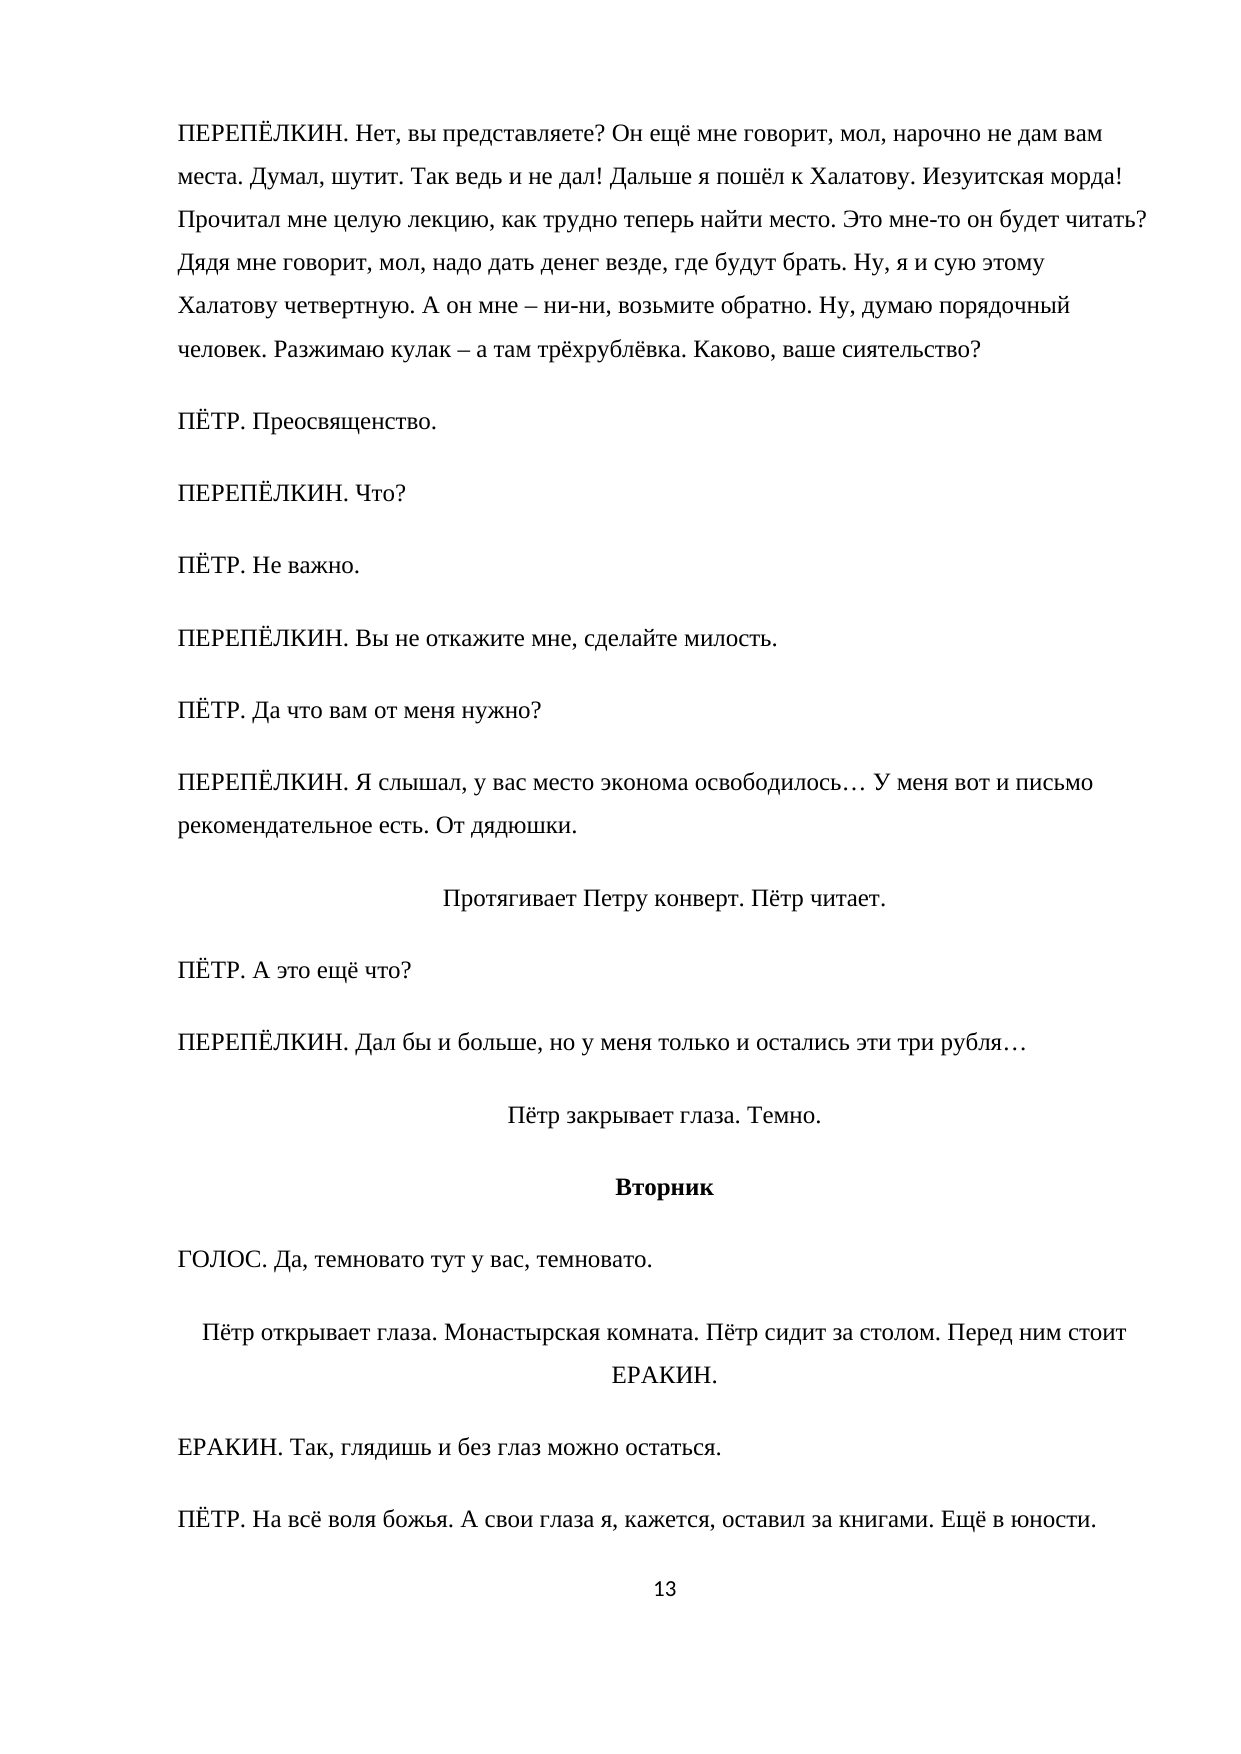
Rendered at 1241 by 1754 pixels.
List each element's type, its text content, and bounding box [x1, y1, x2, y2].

text ПЕРЕПЁЛКИН. Что? [177, 478, 1152, 507]
text ПЁТР. А это ещё что? [177, 955, 1152, 984]
text ПЁТР. Преосвященство. [177, 406, 1152, 435]
text Пётр закрывает глаза. Темно. [177, 1100, 1152, 1128]
text Вторник [177, 1172, 1152, 1201]
text ПЕРЕПЁЛКИН. Я слышал, у вас место эконома освободилось… У меня вот и письмо рекомендательное есть. От дядюшки. [177, 767, 1152, 839]
text ПЁТР. Да что вам от меня нужно? [177, 695, 1152, 724]
text ПЕРЕПЁЛКИН. Вы не откажите мне, сделайте милость. [177, 623, 1152, 652]
text ПЕРЕПЁЛКИН. Нет, вы представляете? Он ещё мне говорит, мол, нарочно не дам вам места. Думал, шутит. Так ведь и не дал! Дальше я пошёл к Халатову. Иезуитская морда! Прочитал мне целую лекцию, как трудно теперь найти место. Это мне-то он будет читать? Дядя мне говорит, мол, надо дать денег везде, где будут брать. Ну, я и сую этому Халатову четвертную. А он мне – ни-ни, возьмите обратно. Ну, думаю порядочный человек. Разжимаю кулак – а там трёхрублёвка. Каково, ваше сиятельство? [177, 118, 1152, 362]
text ПЕРЕПЁЛКИН. Дал бы и больше, но у меня только и остались эти три рубля… [177, 1027, 1152, 1056]
text Протягивает Петру конверт. Пётр читает. [177, 883, 1152, 912]
text ПЁТР. На всё воля божья. А свои глаза я, кажется, оставил за книгами. Ещё в юности. [177, 1504, 1152, 1533]
text Пётр открывает глаза. Монастырская комната. Пётр сидит за столом. Перед ним стоит ЕРАКИН. [177, 1317, 1152, 1388]
text ЕРАКИН. Так, глядишь и без глаз можно остаться. [177, 1432, 1152, 1461]
text ГОЛОС. Да, темновато тут у вас, темновато. [177, 1244, 1152, 1273]
text ПЁТР. Не важно. [177, 551, 1152, 579]
